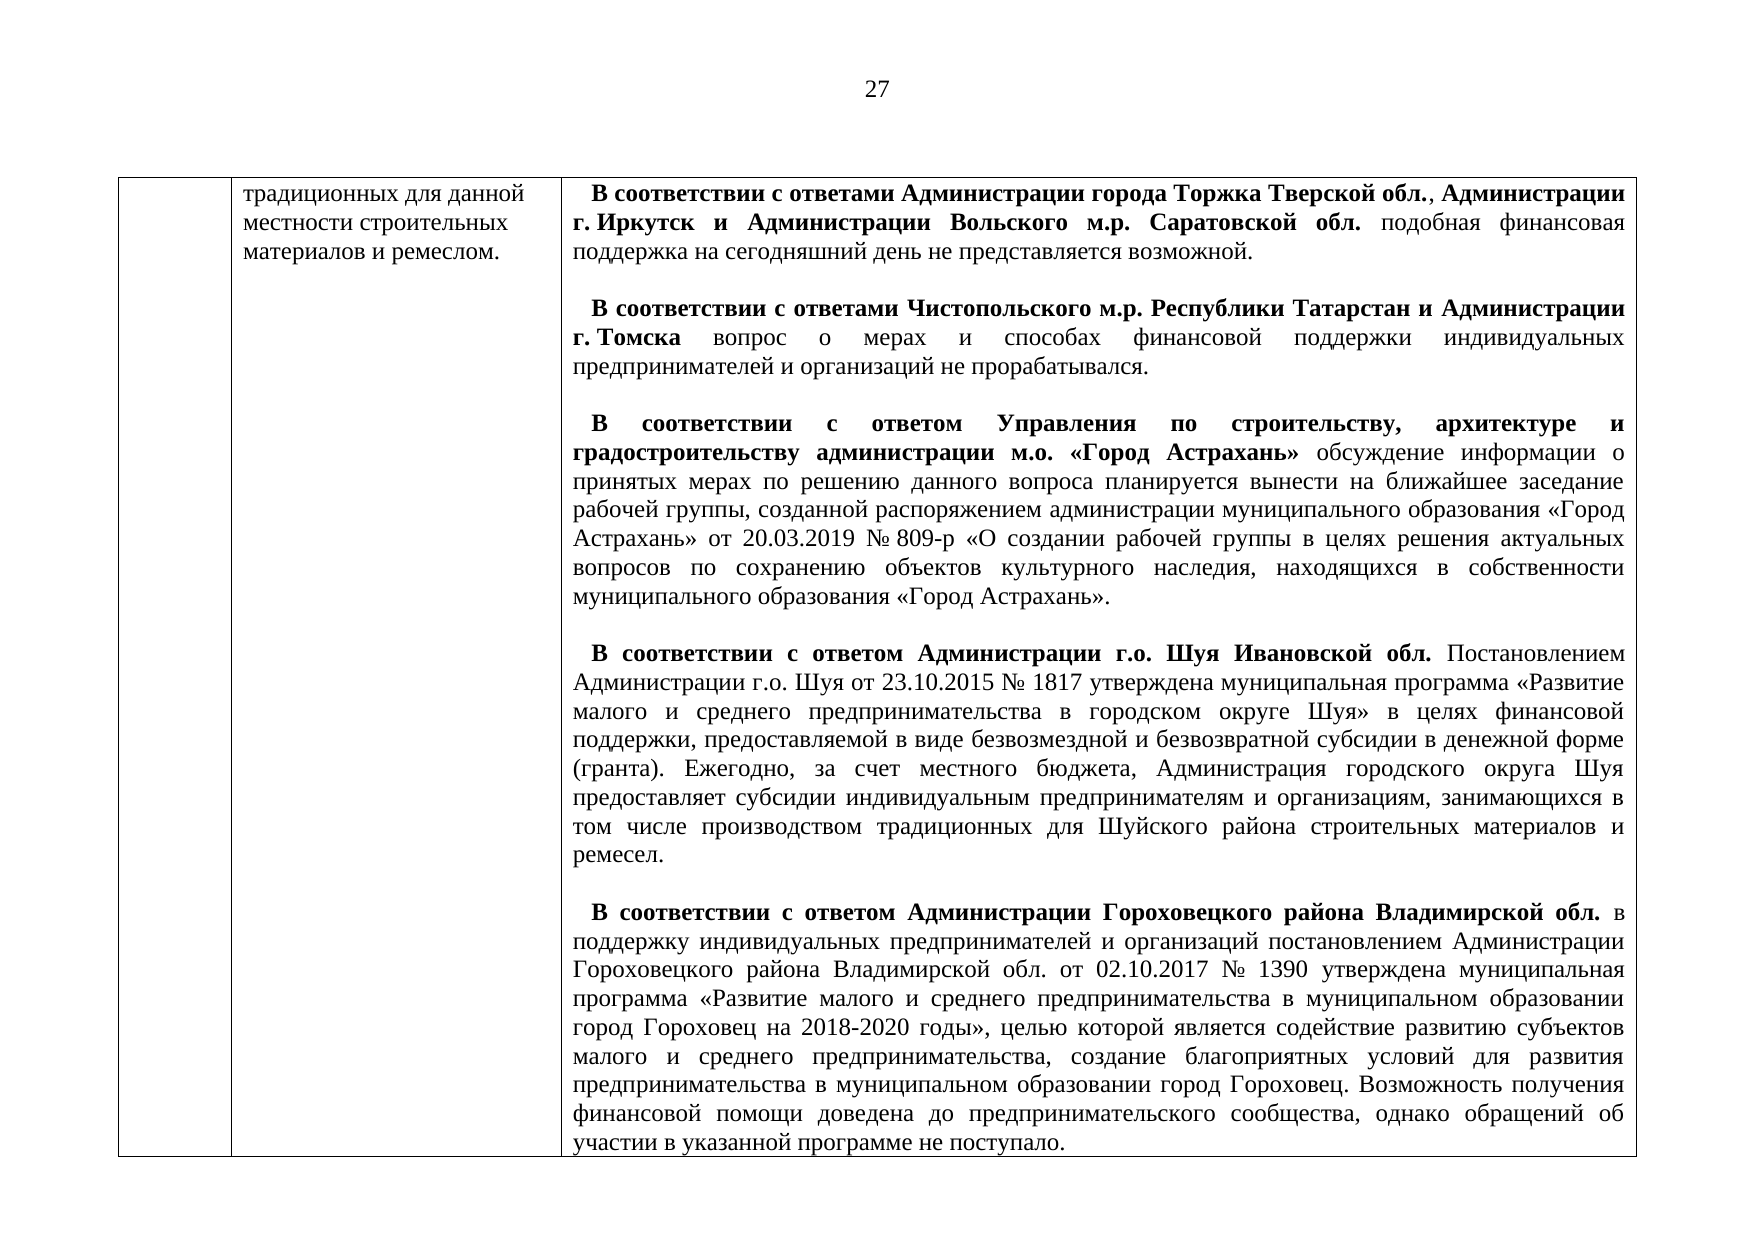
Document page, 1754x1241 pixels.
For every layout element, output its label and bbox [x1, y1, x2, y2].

table_cell [119, 178, 231, 1156]
table_cell [562, 178, 1636, 1156]
table_cell [232, 178, 561, 1156]
